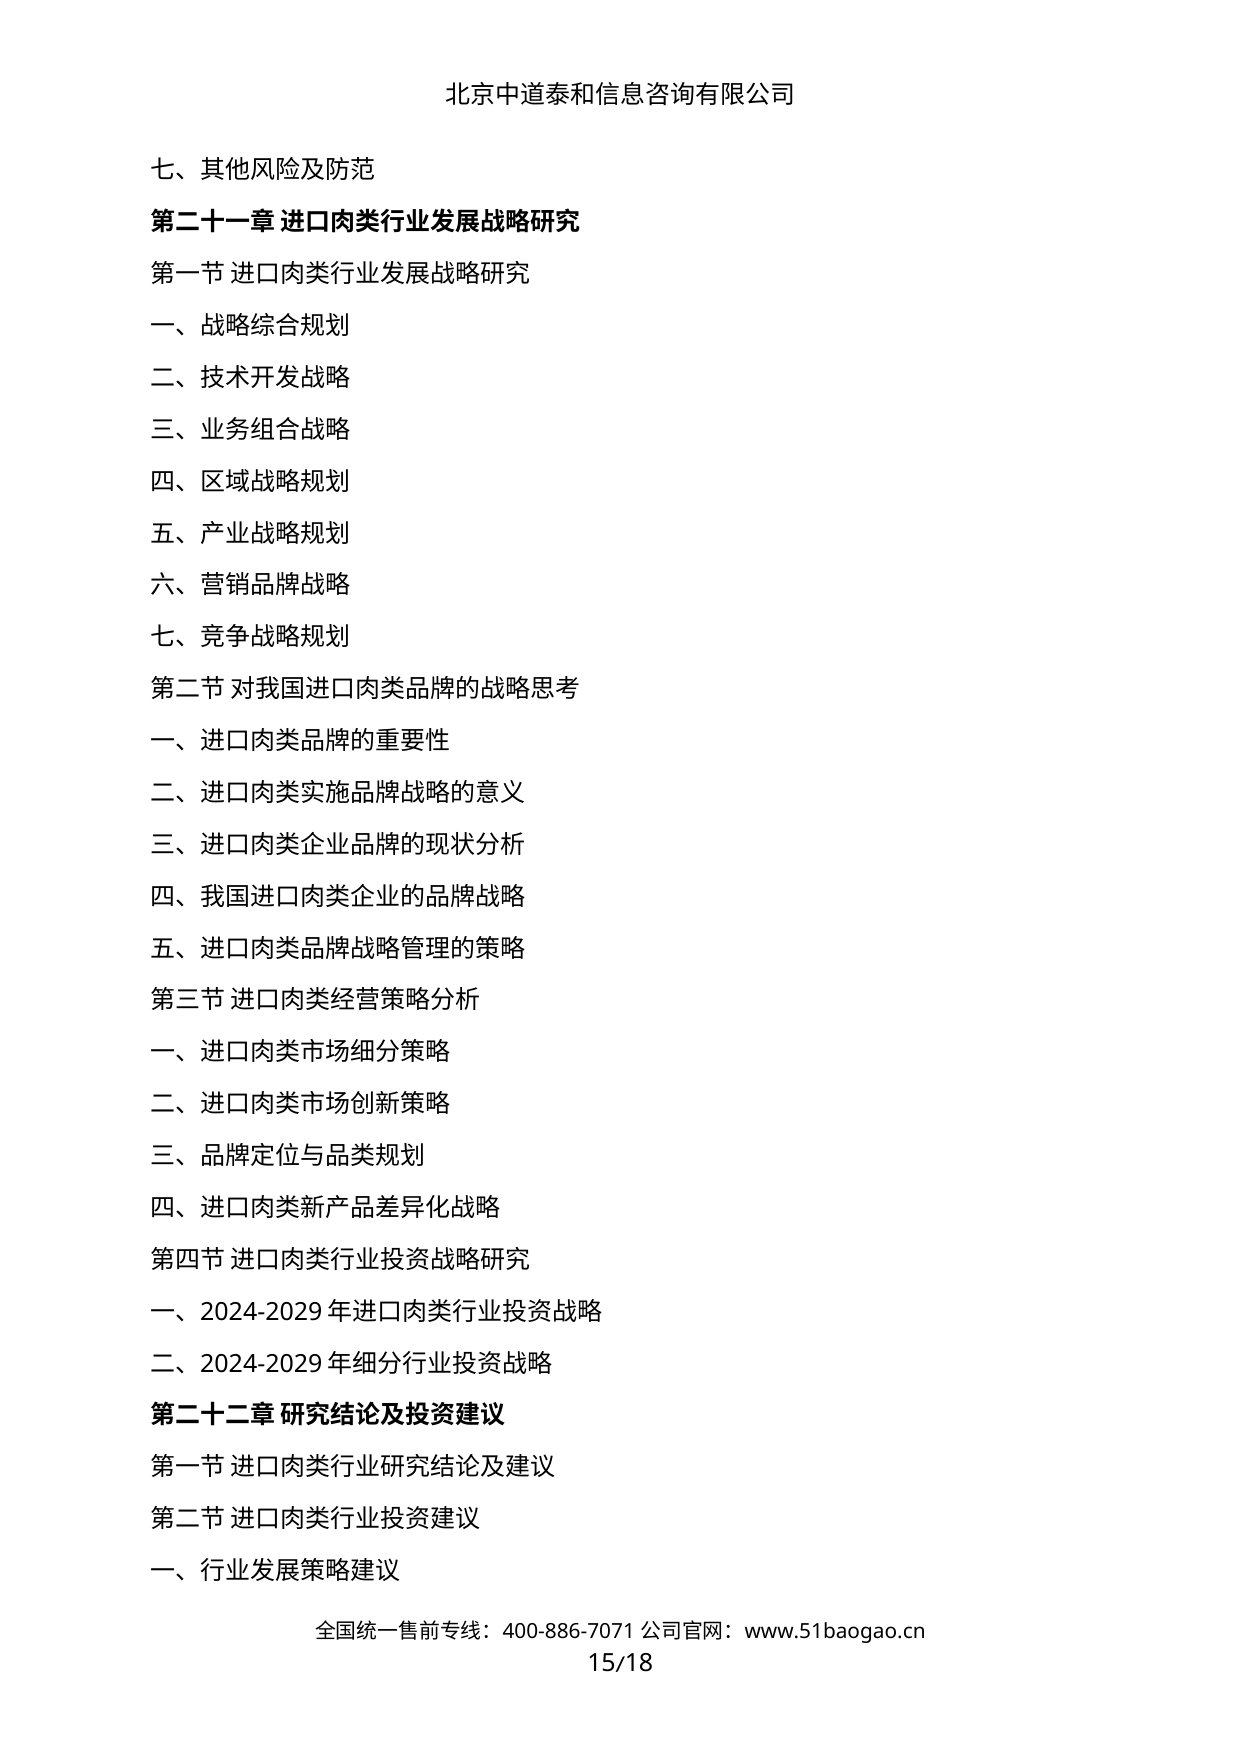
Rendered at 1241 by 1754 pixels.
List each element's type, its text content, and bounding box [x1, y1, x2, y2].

text 三、进口肉类企业品牌的现状分析 [150, 824, 1090, 861]
text 第四节 进口肉类行业投资战略研究 [150, 1239, 1090, 1276]
text 三、业务组合战略 [150, 409, 1090, 446]
text 第二节 对我国进口肉类品牌的战略思考 [150, 669, 1090, 705]
text 六、营销品牌战略 [150, 565, 1090, 601]
text 第一节 进口肉类行业发展战略研究 [150, 254, 1090, 290]
text 一、战略综合规划 [150, 306, 1090, 342]
text 第二十一章 进口肉类行业发展战略研究 [150, 202, 1090, 238]
text 第一节 进口肉类行业研究结论及建议 [150, 1447, 1090, 1483]
text 一、2024-2029年进口肉类行业投资战略 [150, 1291, 1090, 1327]
text 七、其他风险及防范 [150, 150, 1090, 186]
text 二、进口肉类实施品牌战略的意义 [150, 772, 1090, 809]
text 七、竞争战略规划 [150, 617, 1090, 653]
text 四、区域战略规划 [150, 461, 1090, 497]
text 第二节 进口肉类行业投资建议 [150, 1499, 1090, 1535]
text 二、2024-2029年细分行业投资战略 [150, 1343, 1090, 1379]
text 四、我国进口肉类企业的品牌战略 [150, 876, 1090, 912]
text 四、进口肉类新产品差异化战略 [150, 1187, 1090, 1224]
text 五、产业战略规划 [150, 513, 1090, 549]
text 二、技术开发战略 [150, 357, 1090, 394]
text 五、进口肉类品牌战略管理的策略 [150, 928, 1090, 964]
text 第二十二章 研究结论及投资建议 [150, 1395, 1090, 1431]
text 一、行业发展策略建议 [150, 1551, 1090, 1587]
text 二、进口肉类市场创新策略 [150, 1084, 1090, 1120]
text 三、品牌定位与品类规划 [150, 1136, 1090, 1172]
text 一、进口肉类市场细分策略 [150, 1032, 1090, 1068]
text 第三节 进口肉类经营策略分析 [150, 980, 1090, 1016]
text 一、进口肉类品牌的重要性 [150, 721, 1090, 757]
